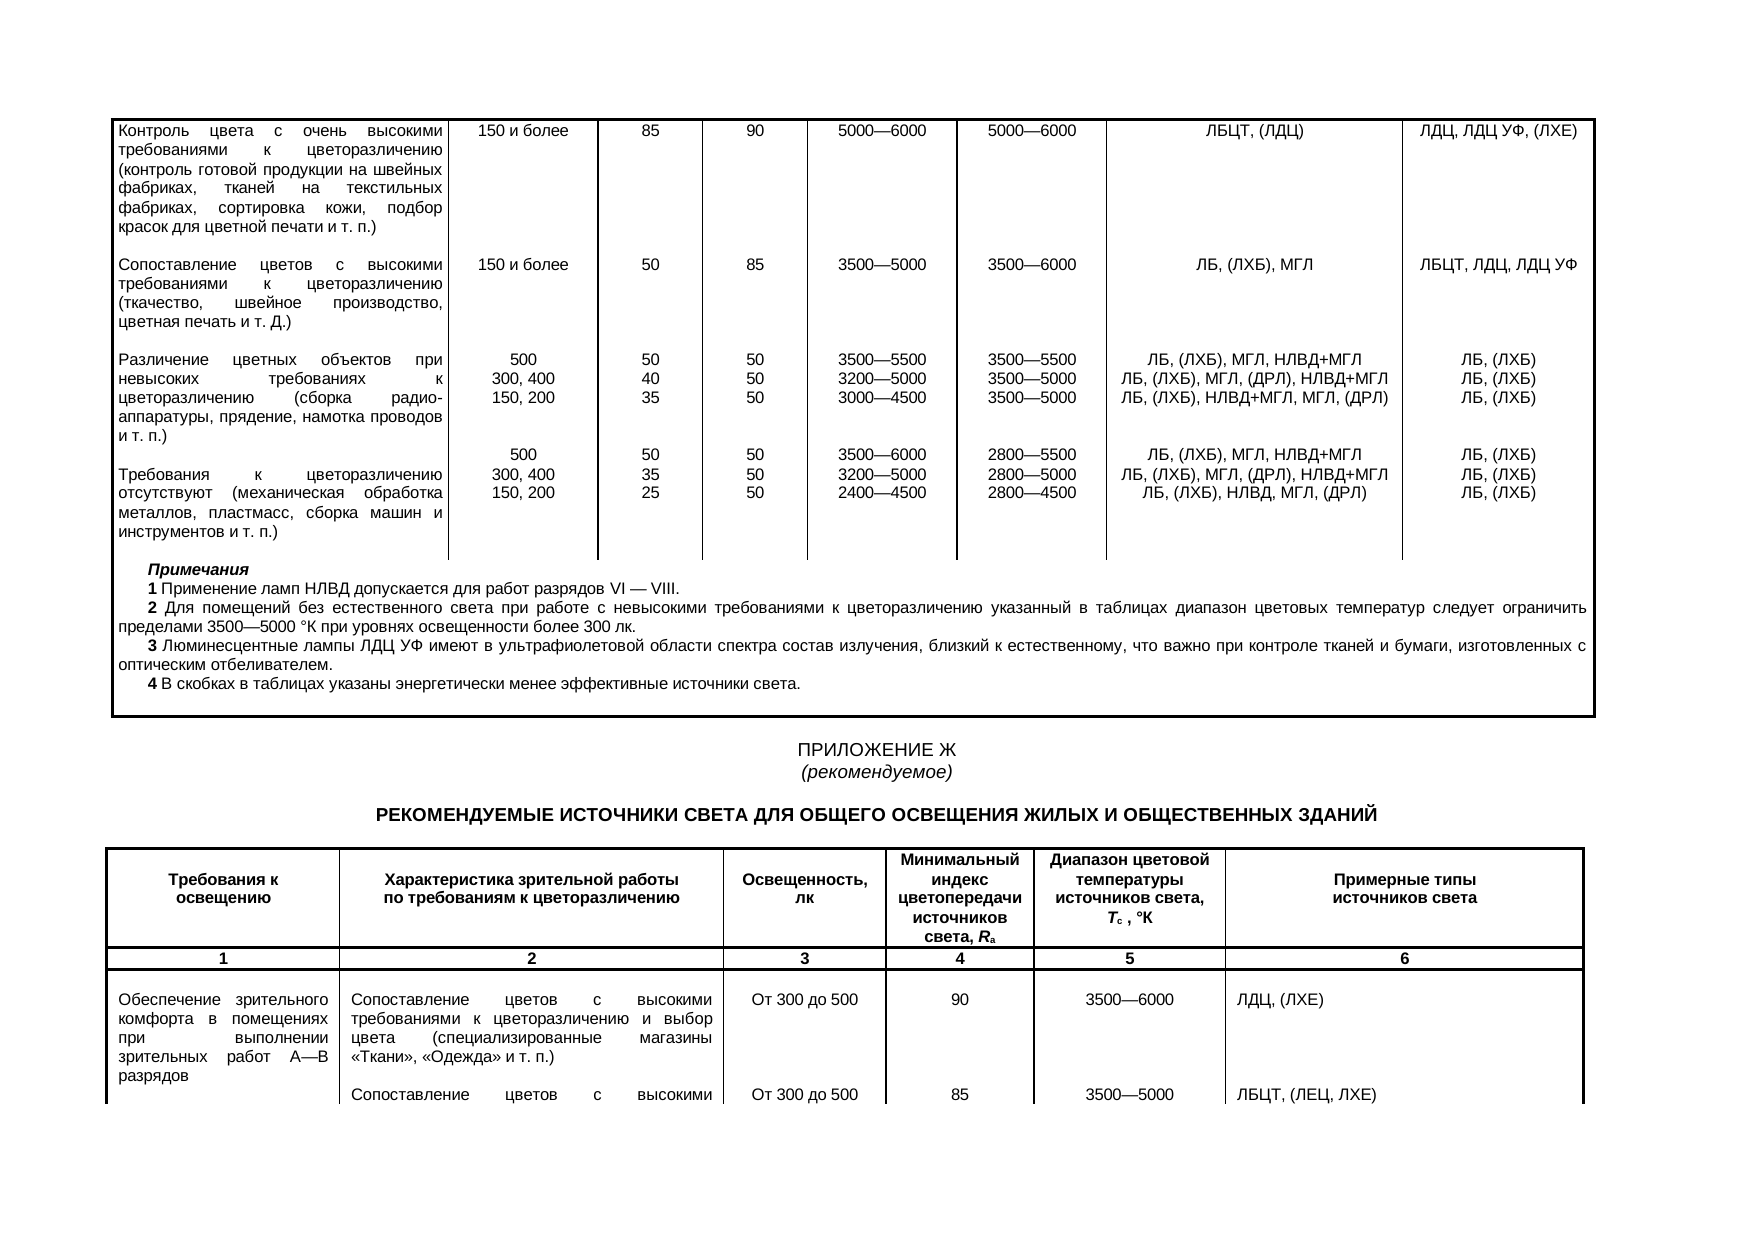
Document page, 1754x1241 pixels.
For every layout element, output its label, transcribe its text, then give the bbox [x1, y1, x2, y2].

table_header Характеристика зрительной работы по требованиям к цветоразличению [340, 850, 723, 946]
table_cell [1226, 971, 1582, 1104]
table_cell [887, 971, 1033, 1104]
text РЕКОМЕНДУЕМЫЕ ИСТОЧНИКИ СВЕТА ДЛЯ ОБЩЕГО ОСВЕЩЕНИЯ ЖИЛЫХ И ОБЩЕСТВЕННЫХ ЗДАНИЙ [118, 804, 1636, 826]
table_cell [340, 971, 723, 1104]
text (рекомендуемое) [118, 761, 1636, 782]
table_header Минимальный индекс цветопередачи источников света, Rа [887, 850, 1033, 946]
table_cell 5 [1035, 949, 1225, 968]
table_header Диапазон цветовой температуры источников света, Тс , К [1035, 850, 1225, 946]
table_cell Примечания 1 Применение ламп НЛВД допускается для работ разрядов VI VIII. 2 Для помещений без естественного света при работе с невысокими требованиями к цветоразличению указанный в таблицах диапазон цветовых температур следует ограничить пределами 35005000 К при уровнях освещенности более 300 лк. 3 Люминесцентные лампы ЛДЦ УФ имеют в ультрафиолетовой области спектра состав излучения, близкий к естественному, что важно при контроле тканей и бумаги, изготовленных с оптическим отбеливателем. 4 В скобках в таблицах указаны энергетически менее эффективные источники света. [114, 560, 1593, 715]
table_cell 2 [340, 949, 723, 968]
table_cell 3 [724, 949, 885, 968]
table_cell 1 [108, 949, 339, 968]
table_header Освещенность, лк [724, 850, 885, 946]
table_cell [1035, 971, 1225, 1104]
table_header Примерные типы источников света [1226, 850, 1582, 946]
text ПРИЛОЖЕНИЕ Ж [118, 739, 1636, 761]
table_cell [703, 121, 807, 560]
table_header Требования к освещению [108, 850, 339, 946]
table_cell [599, 121, 702, 560]
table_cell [1403, 121, 1593, 560]
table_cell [1107, 121, 1402, 560]
table_cell 6 [1226, 949, 1582, 968]
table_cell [108, 971, 339, 1104]
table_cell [808, 121, 956, 560]
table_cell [449, 121, 597, 560]
table_cell 4 [887, 949, 1033, 968]
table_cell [724, 971, 885, 1104]
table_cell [958, 121, 1106, 560]
